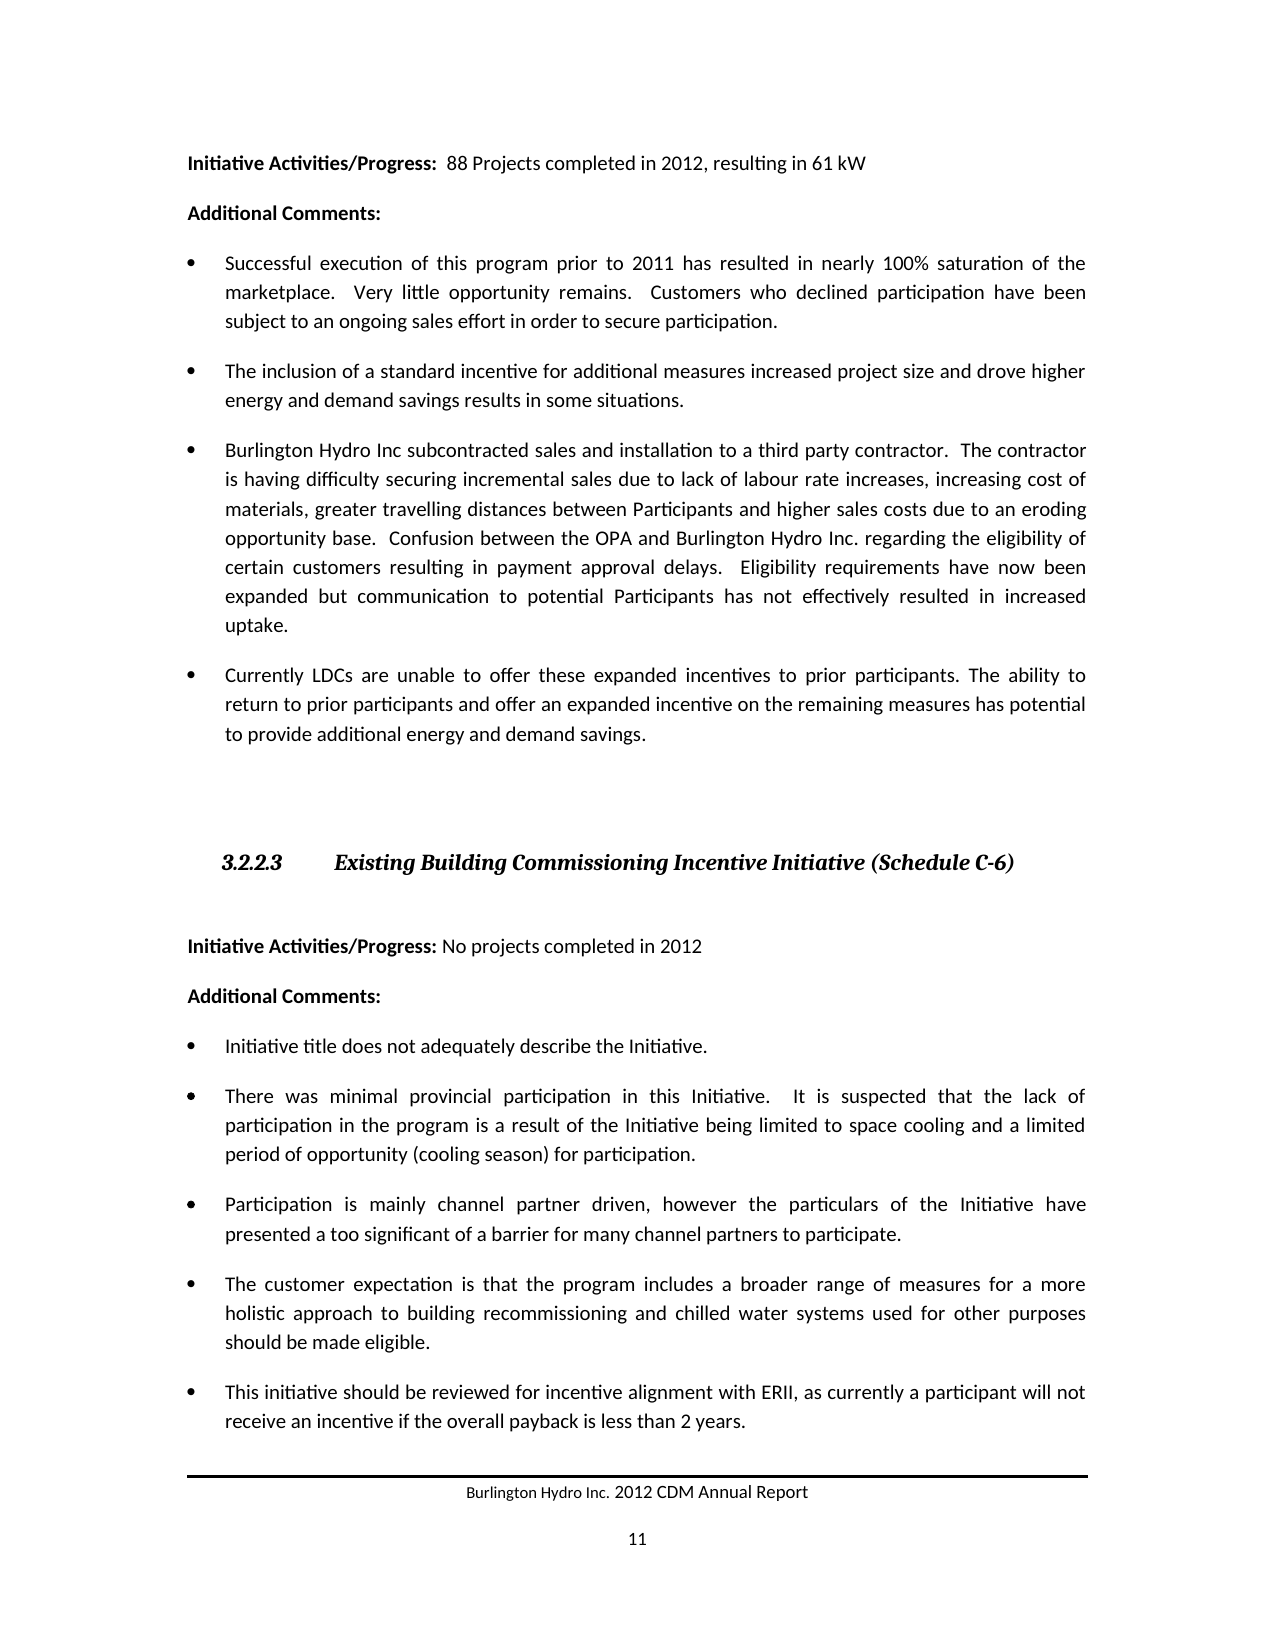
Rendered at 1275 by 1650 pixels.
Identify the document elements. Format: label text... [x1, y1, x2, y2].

list Additional Comments: [187, 200, 1088, 225]
list Currently LDCs are unable to offer these expanded incentives to prior participants. The ability to return to prior participants and offer an expanded incentive on the remaining measures has potential to provide additional energy and demand savings. [187, 662, 1088, 746]
text Initiative Activities/Progress: 88 Projects completed in 2012, resulting in 61 kW [187, 150, 1088, 175]
list Successful execution of this program prior to 2011 has resulted in nearly 100% saturation of the marketplace. Very little opportunity remains. Customers who declined participation have been subject to an ongoing sales effort in order to secure participation. [187, 250, 1088, 334]
text Initiative Activities/Progress: No projects completed in 2012 [187, 933, 1088, 959]
list The customer expectation is that the program includes a broader range of measures for a more holistic approach to building recommissioning and chilled water systems used for other purposes should be made eligible. [187, 1271, 1088, 1354]
text Additional Comments: [187, 983, 1088, 1009]
list Burlington Hydro Inc subcontracted sales and installation to a third party contractor. The contractor is having difficulty securing incremental sales due to lack of labour rate increases, increasing cost of materials, greater travelling distances between Participants and higher sales costs due to an eroding opportunity base. Confusion between the OPA and Burlington Hydro Inc. regarding the eligibility of certain customers resulting in payment approval delays. Eligibility requirements have now been expanded but communication to potential Participants has not effectively resulted in increased uptake. [187, 437, 1088, 638]
list Participation is mainly channel partner driven, however the particulars of the Initiative have presented a too significant of a barrier for many channel partners to participate. [187, 1192, 1088, 1246]
subtitle Existing Building Commissioning Incentive Initiative (Schedule C-6) [222, 850, 1088, 876]
list There was minimal provincial participation in this Initiative. It is suspected that the lack of participation in the program is a result of the Initiative being limited to space cooling and a limited period of opportunity (cooling season) for participation. [187, 1083, 1088, 1167]
list Initiative title does not adequately describe the Initiative. [187, 1033, 1088, 1059]
list This initiative should be reviewed for incentive alignment with ERII, as currently a participant will not receive an incentive if the overall payback is less than 2 years. [187, 1379, 1088, 1434]
list The inclusion of a standard incentive for additional measures increased project size and drove higher energy and demand savings results in some situations. [187, 358, 1088, 413]
